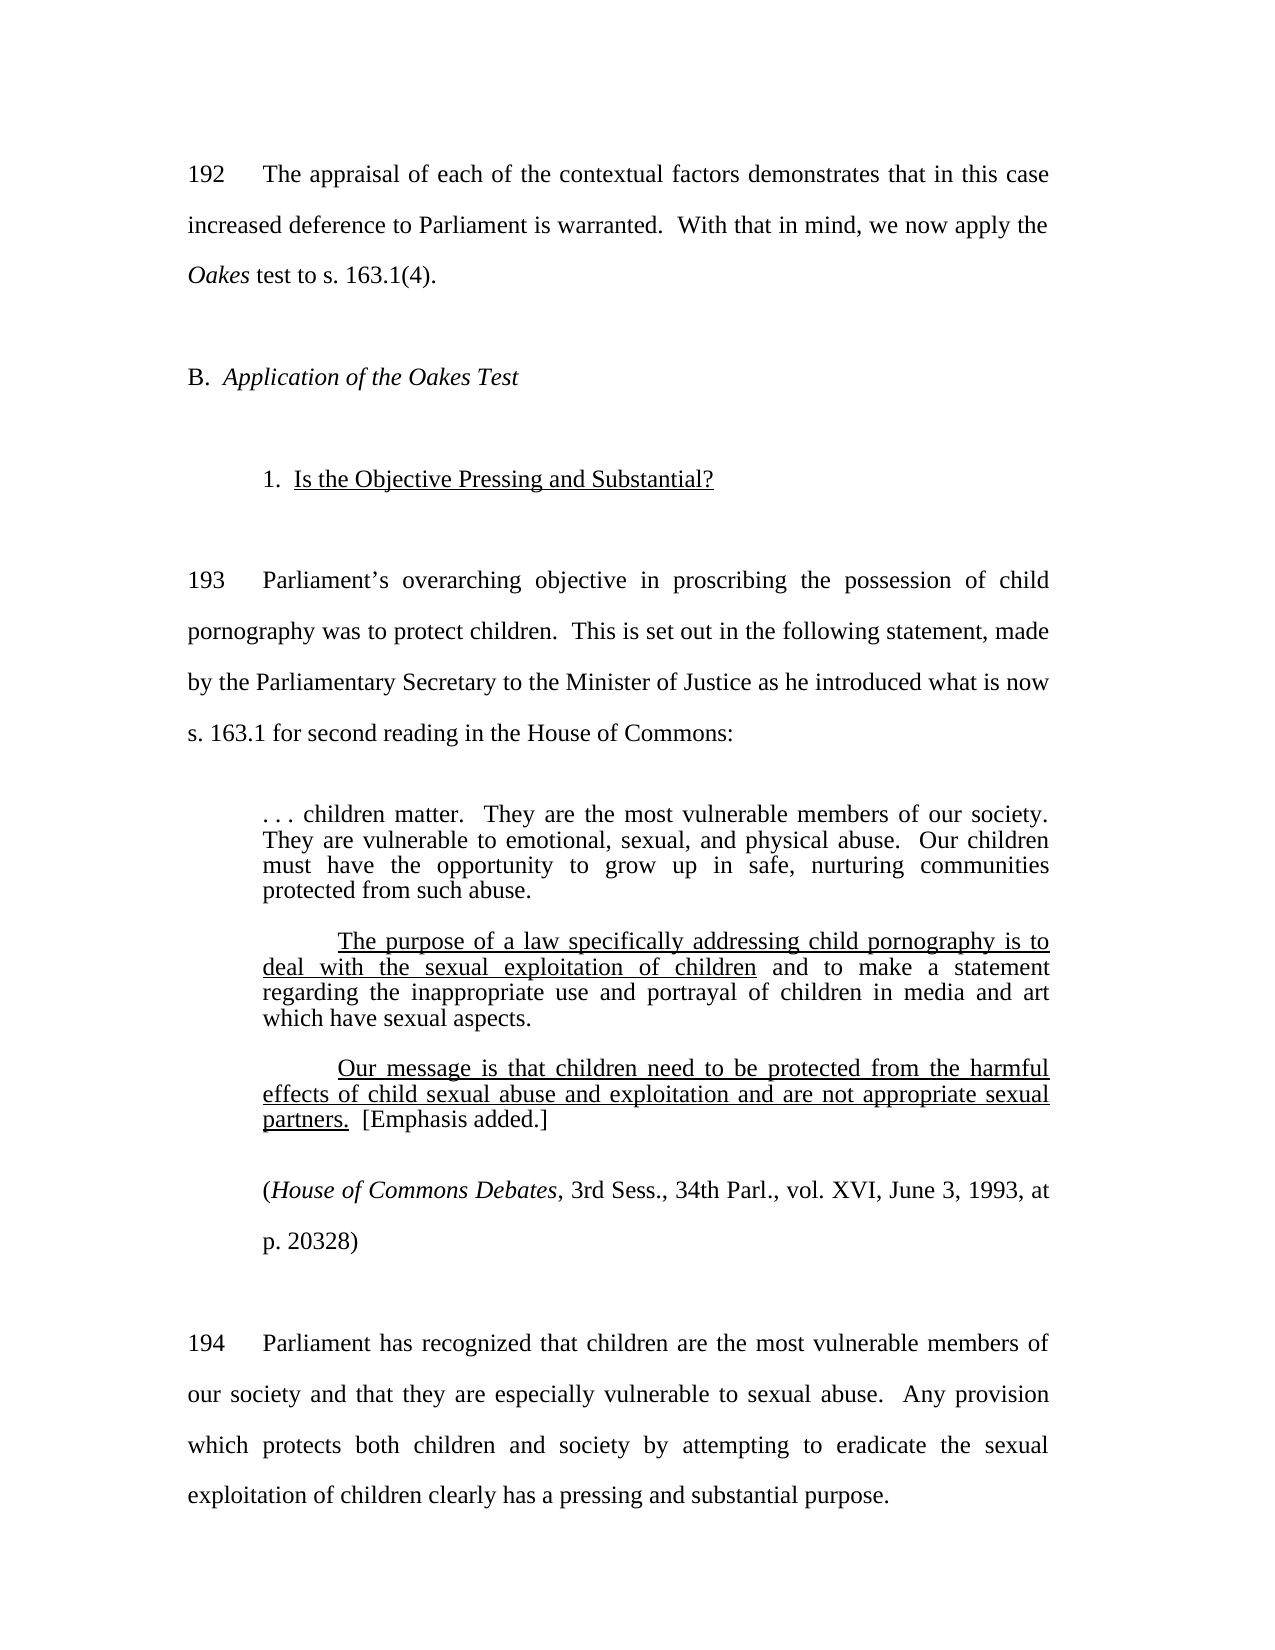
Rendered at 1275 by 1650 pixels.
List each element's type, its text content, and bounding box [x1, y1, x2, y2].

text The appraisal of each of the contextual factors demonstrates that in this case increased deference to Parliament is warranted. With that in mind, we now apply the Oakes test to s. 163.1(4). [187, 142, 1050, 294]
text Parliament has recognized that children are the most vulnerable members of our society and that they are especially vulnerable to sexual abuse. Any provision which protects both children and society by attempting to eradicate the sexual exploitation of children clearly has a pressing and substantial purpose. [187, 1311, 1050, 1514]
text B. Application of the Oakes Test [187, 345, 1050, 396]
text 1. Is the Objective Pressing and Substantial? [187, 447, 1050, 497]
text (House of Commons Debates, 3rd Sess., 34th Parl., vol. XVI, June 3, 1993, at p. 20328) [262, 1158, 1050, 1260]
text Our message is that children need to be protected from the harmful effects of child sexual abuse and exploitation and are not appropriate sexual partners. [Emphasis added.] [262, 1105, 1050, 1133]
text Our message is that children need to be protected from the harmful effects of child sexual abuse and exploitation and are not appropriate sexual partners. [Emphasis added.] [262, 1057, 1050, 1104]
text . . . children matter. They are the most vulnerable members of our society. They are vulnerable to emotional, sexual, and physical abuse. Our children must have the opportunity to grow up in safe, nurturing communities protected from such abuse. [262, 802, 1050, 904]
text Parliament’s overarching objective in proscribing the possession of child pornography was to protect children. This is set out in the following statement, made by the Parliamentary Secretary to the Minister of Justice as he introduced what is now s. 163.1 for second reading in the House of Commons: [187, 548, 1050, 752]
text The purpose of a law specifically addressing child pornography is to deal with the sexual exploitation of children and to make a statement regarding the inappropriate use and portrayal of children in media and art which have sexual aspects. [262, 929, 1050, 1031]
